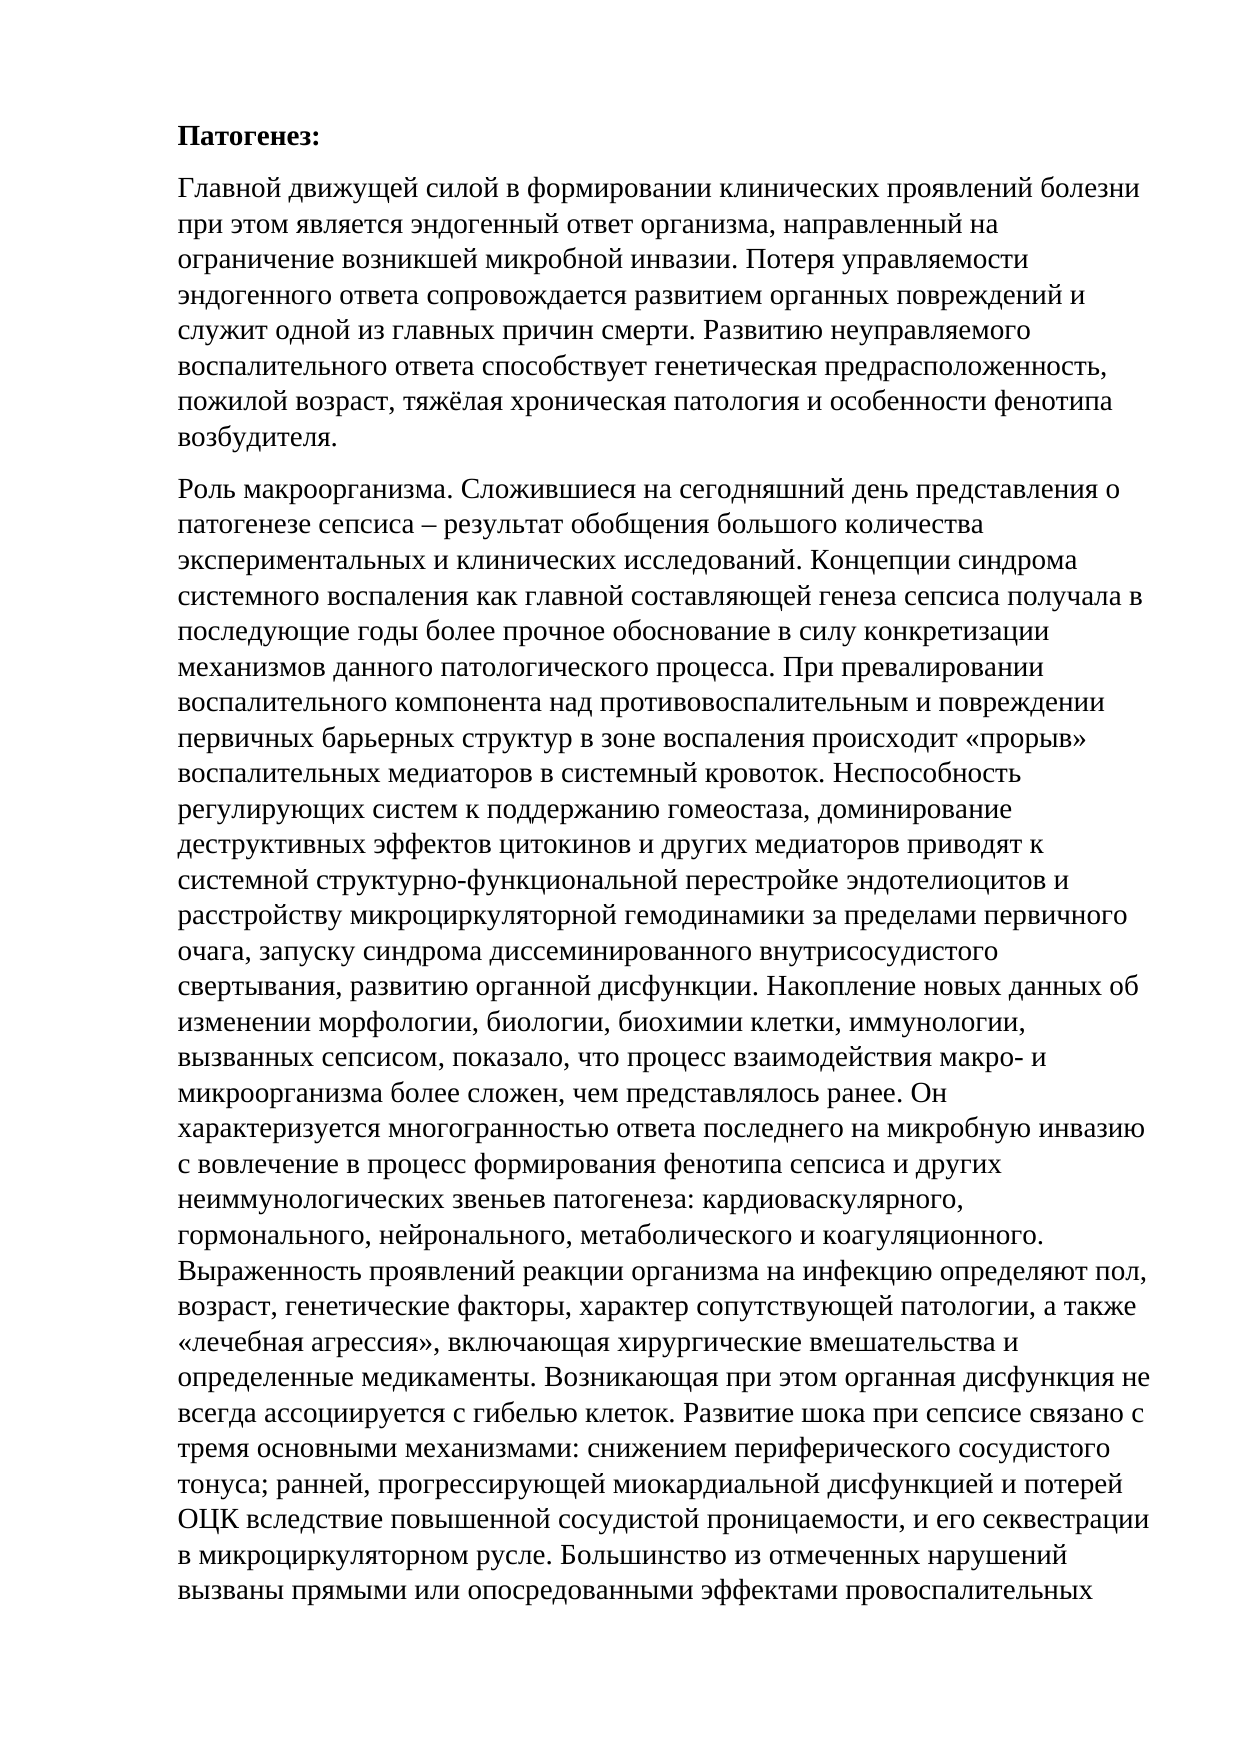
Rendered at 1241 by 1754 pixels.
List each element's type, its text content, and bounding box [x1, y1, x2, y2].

text Патогенез: [177, 118, 1152, 152]
text Главной движущей силой в формировании клинических проявлений болезни при этом является эндогенный ответ организма, направленный на ограничение возникшей микробной инвазии. Потеря управляемости эндогенного ответа сопровождается развитием органных повреждений и служит одной из главных причин смерти. Развитию неуправляемого воспалительного ответа способствует генетическая предрасположенность, пожилой возраст, тяжёлая хроническая патология и особенности фенотипа возбудителя. [177, 170, 1152, 452]
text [177, 471, 1152, 1606]
